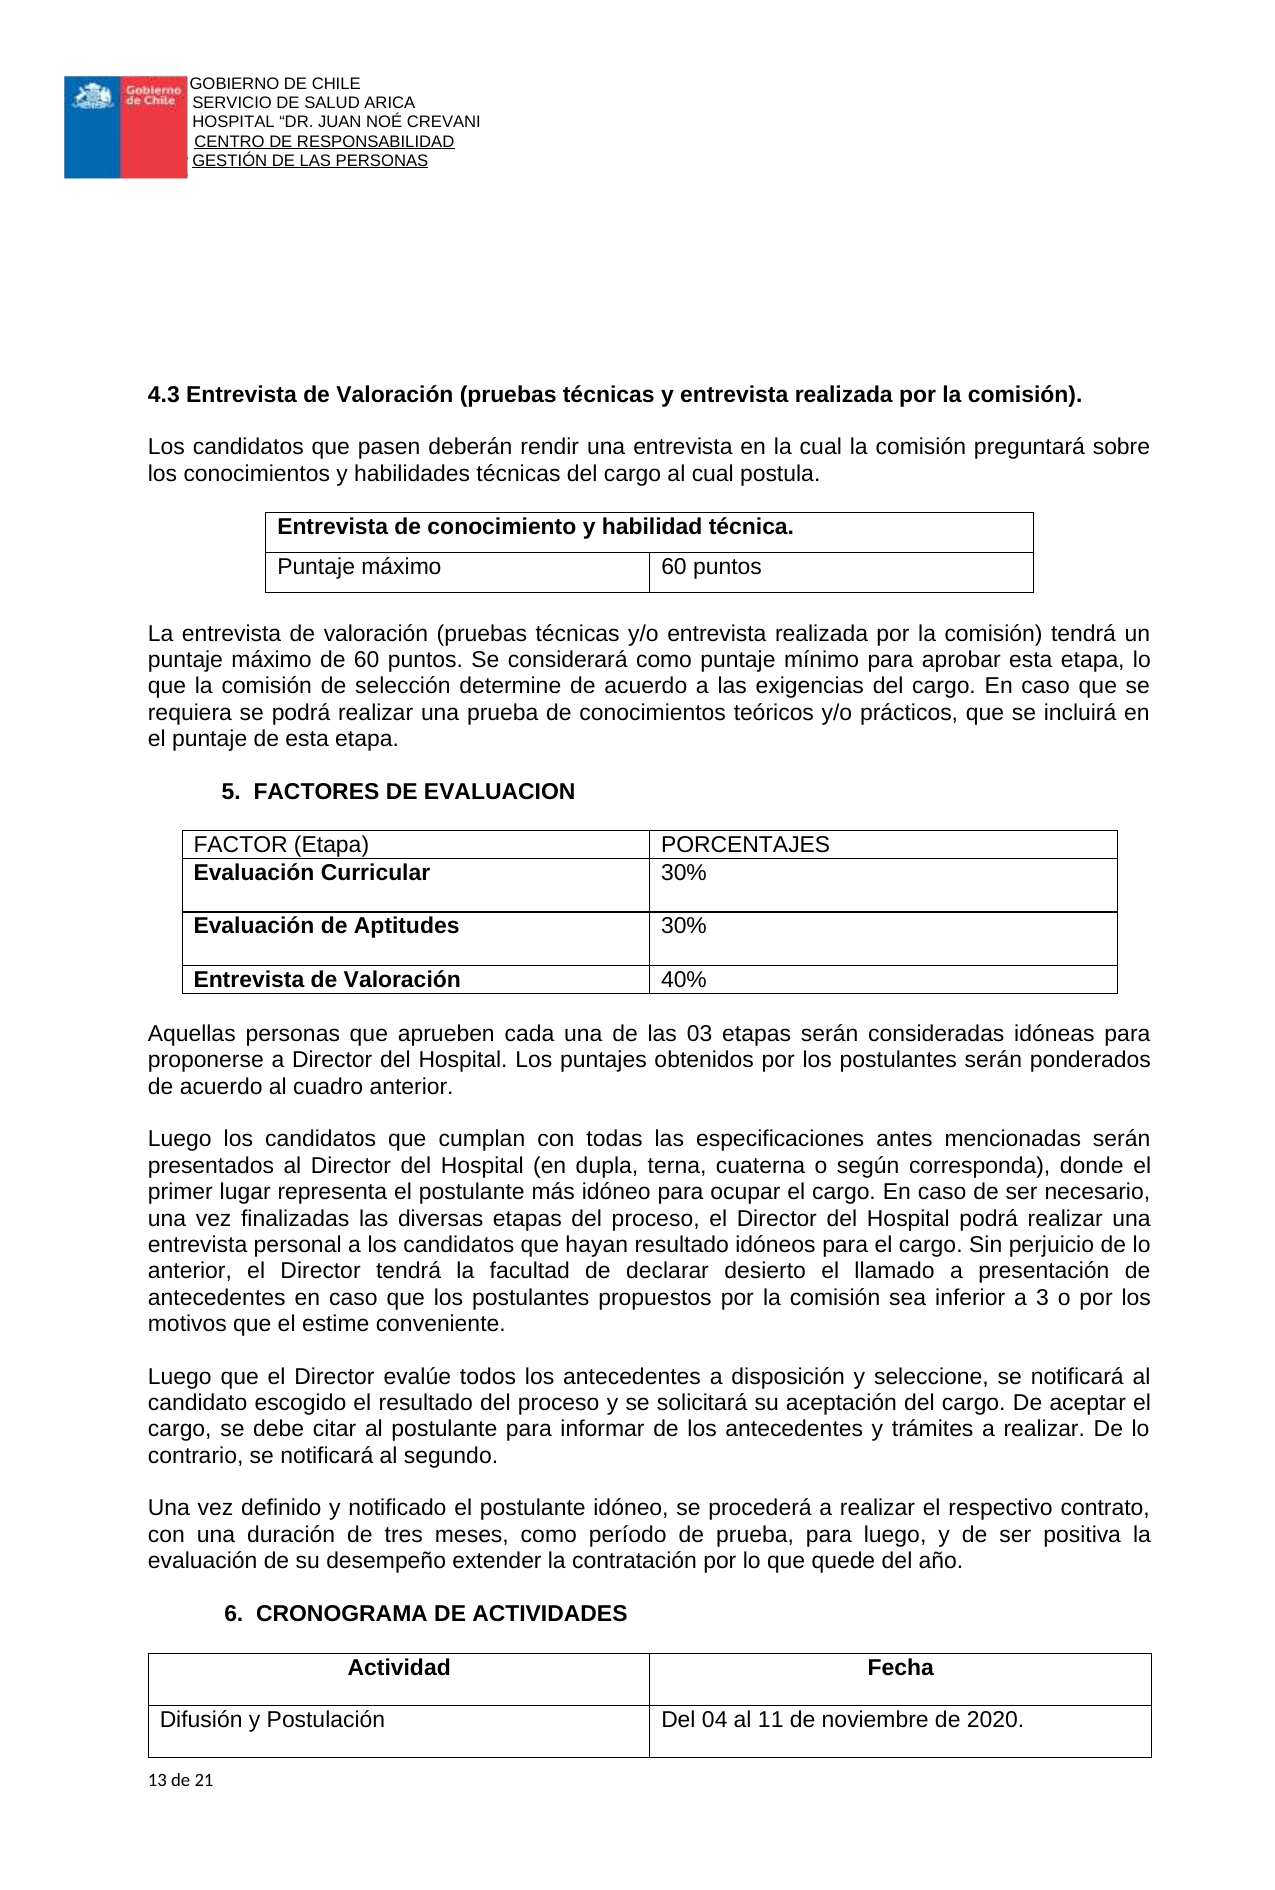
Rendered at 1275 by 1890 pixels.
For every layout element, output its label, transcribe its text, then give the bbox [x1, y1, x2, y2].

text 5. FACTORES DE EVALUACION [148, 778, 1152, 804]
table_cell Entrevista de Valoración [183, 966, 649, 993]
table_header FACTOR (Etapa) [183, 831, 649, 858]
table_cell 40% [650, 966, 1117, 993]
text Los candidatos que pasen deberán rendir una entrevista en la cual la comisión preguntará sobre los conocimientos y habilidades técnicas del cargo al cual postula. [148, 433, 1152, 486]
text Aquellas personas que aprueben cada una de las 03 etapas serán consideradas idóneas para proponerse a Director del Hospital. Los puntajes obtenidos por los postulantes serán ponderados de acuerdo al cuadro anterior. [148, 1020, 1152, 1099]
text Luego los candidatos que cumplan con todas las especificaciones antes mencionadas serán presentados al Director del Hospital (en dupla, terna, cuaterna o según corresponda), donde el primer lugar representa el postulante más idóneo para ocupar el cargo. En caso de ser necesario, una vez finalizadas las diversas etapas del proceso, el Director del Hospital podrá realizar una entrevista personal a los candidatos que hayan resultado idóneos para el cargo. Sin perjuicio de lo anterior, el Director tendrá la facultad de declarar desierto el llamado a presentación de antecedentes en caso que los postulantes propuestos por la comisión sea inferior a 3 o por los motivos que el estime conveniente. [148, 1125, 1152, 1336]
table_cell Evaluación Curricular [183, 859, 649, 911]
table_cell Evaluación de Aptitudes [183, 913, 649, 965]
text 4.3 Entrevista de Valoración (pruebas técnicas y entrevista realizada por la comisión). [148, 381, 1152, 407]
text Una vez definido y notificado el postulante idóneo, se procederá a realizar el respectivo contrato, con una duración de tres meses, como período de prueba, para luego, y de ser positiva la evaluación de su desempeño extender la contratación por lo que quede del año. [148, 1494, 1152, 1573]
table_header PORCENTAJES [650, 831, 1117, 858]
table_header Entrevista de conocimiento y habilidad técnica. [266, 513, 1033, 552]
table_cell Difusión y Postulación [149, 1706, 649, 1757]
picture [63, 75, 188, 180]
text Luego que el Director evalúe todos los antecedentes a disposición y seleccione, se notificará al candidato escogido el resultado del proceso y se solicitará su aceptación del cargo. De aceptar el cargo, se debe citar al postulante para informar de los antecedentes y trámites a realizar. De lo contrario, se notificará al segundo. [148, 1363, 1152, 1468]
table_cell 30% [650, 859, 1117, 911]
table_cell Puntaje máximo [266, 553, 649, 592]
table_cell Del 04 al 11 de noviembre de 2020. [650, 1706, 1151, 1757]
text La entrevista de valoración (pruebas técnicas y/o entrevista realizada por la comisión) tendrá un puntaje máximo de 60 puntos. Se considerará como puntaje mínimo para aprobar esta etapa, lo que la comisión de selección determine de acuerdo a las exigencias del cargo. En caso que se requiera se podrá realizar una prueba de conocimientos teóricos y/o prácticos, que se incluirá en el puntaje de esta etapa. [148, 619, 1152, 751]
table_cell 60 puntos [650, 553, 1033, 592]
text 6. CRONOGRAMA DE ACTIVIDADES [148, 1600, 1152, 1626]
table_cell 30% [650, 913, 1117, 965]
table_header Fecha [650, 1654, 1151, 1704]
table_header Actividad [149, 1654, 649, 1704]
